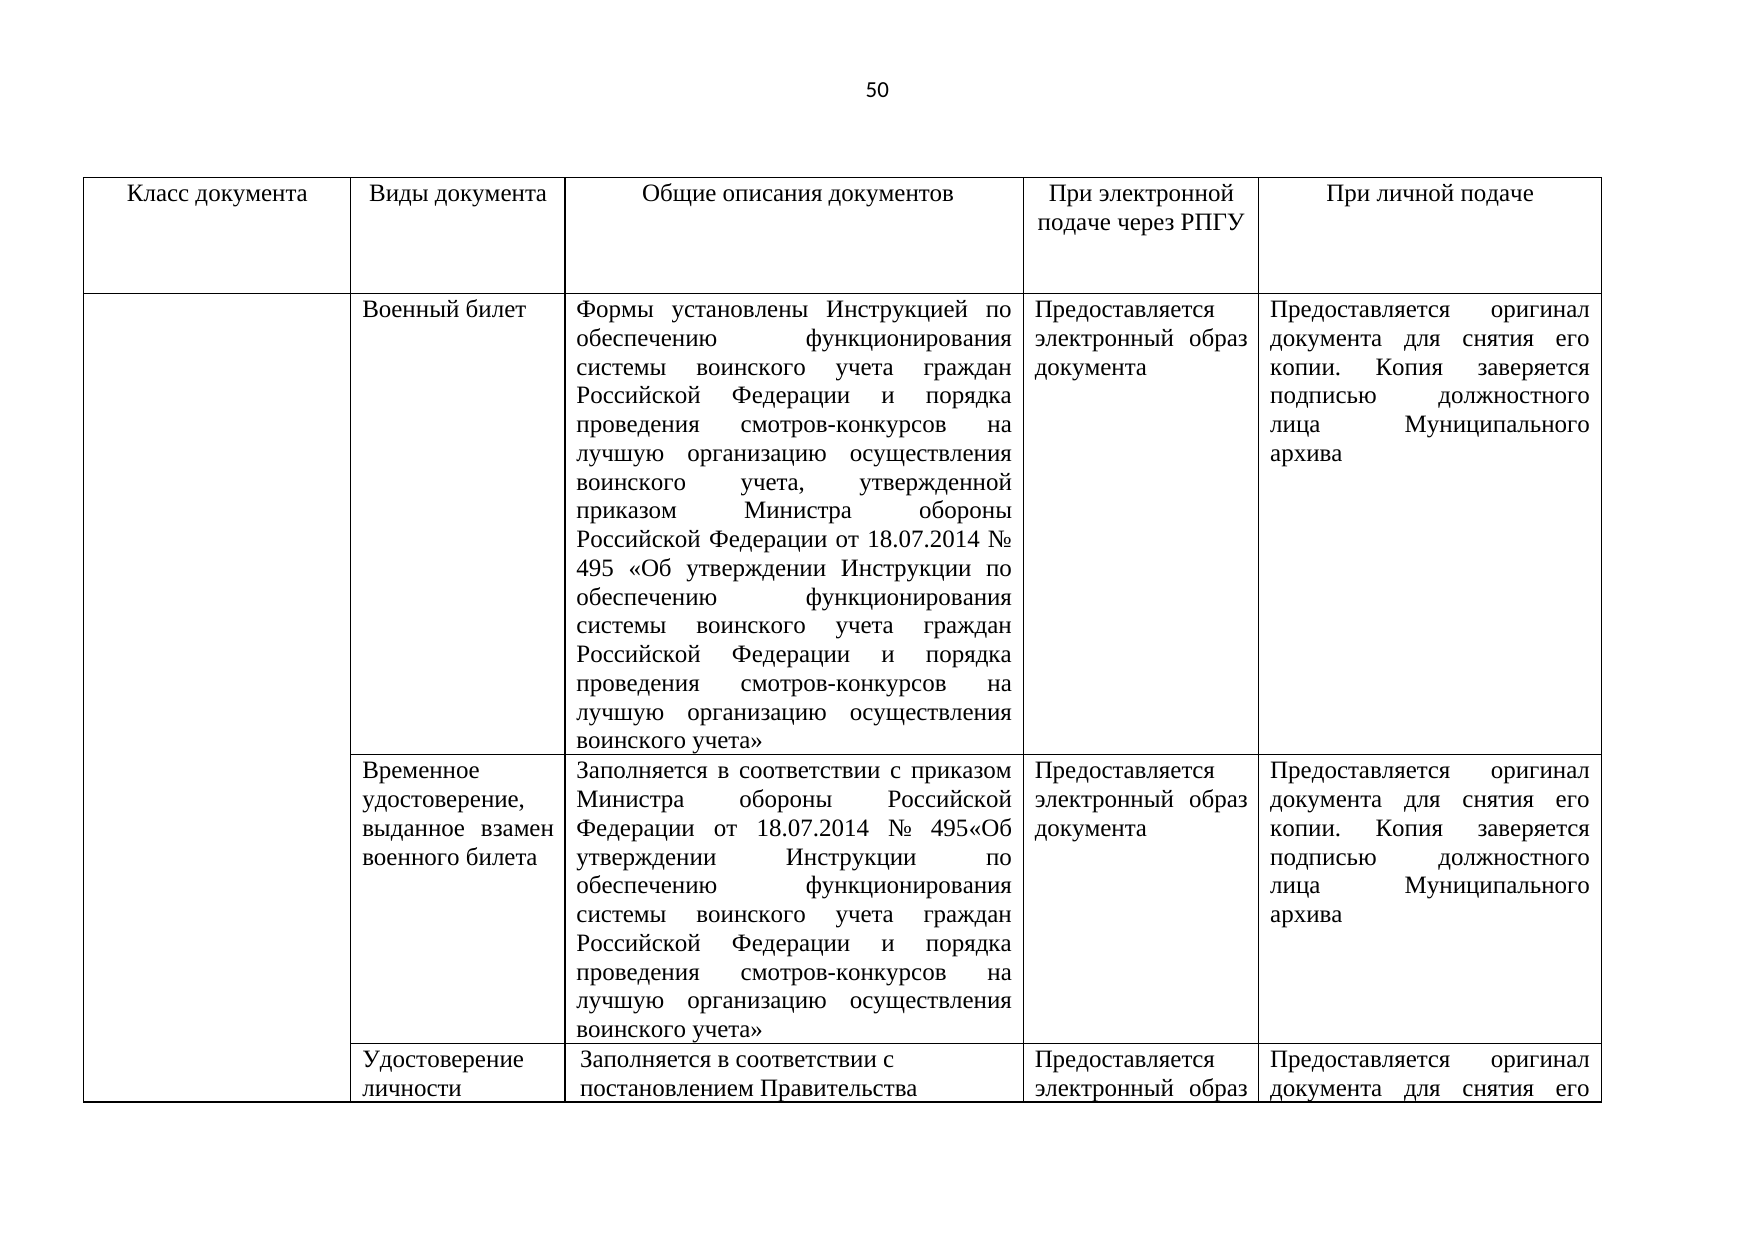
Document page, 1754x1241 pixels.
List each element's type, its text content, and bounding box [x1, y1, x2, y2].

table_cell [1024, 294, 1258, 754]
table_cell Формы установлены Инструкцией по обеспечению функционирования системы воинского учета граждан Российской Федерации и порядка проведения смотров-конкурсов на лучшую организацию осуществления воинского учета, утвержденной приказом Министра обороны Российской Федерации от 18.07.2014 № 495 «Об утверждении Инструкции по обеспечению функционирования системы воинского учета граждан Российской Федерации и порядка проведения смотров-конкурсов на лучшую организацию осуществления воинского учета» [566, 294, 1023, 754]
table_cell Военный билет [351, 294, 564, 754]
table_cell Заполняется в соответствии с приказом Министра обороны Российской Федерации от 18.07.2014 № 495«Об утверждении Инструкции по обеспечению функционирования системы воинского учета граждан Российской Федерации и порядка проведения смотров-конкурсов на лучшую организацию осуществления воинского учета» [566, 755, 1023, 1043]
table_header Общие описания документов [566, 178, 1023, 293]
table_cell Предоставляется оригинал документа для снятия его копии. Копия заверяется подписью должностного лица Муниципального архива [1259, 755, 1601, 1043]
table_header Виды документа [351, 178, 564, 293]
table_header Класс документа [84, 178, 350, 293]
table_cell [566, 1044, 1023, 1101]
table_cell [351, 1044, 564, 1101]
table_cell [1259, 1044, 1601, 1101]
table_cell Временное удостоверение, выданное взамен военного билета [351, 755, 564, 1043]
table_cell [1259, 294, 1601, 754]
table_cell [1024, 1044, 1258, 1101]
table_header При электронной подаче через РПГУ [1024, 178, 1258, 293]
table_cell Предоставляется электронный образ документа [1024, 755, 1258, 1043]
table_header При личной подаче [1259, 178, 1601, 293]
